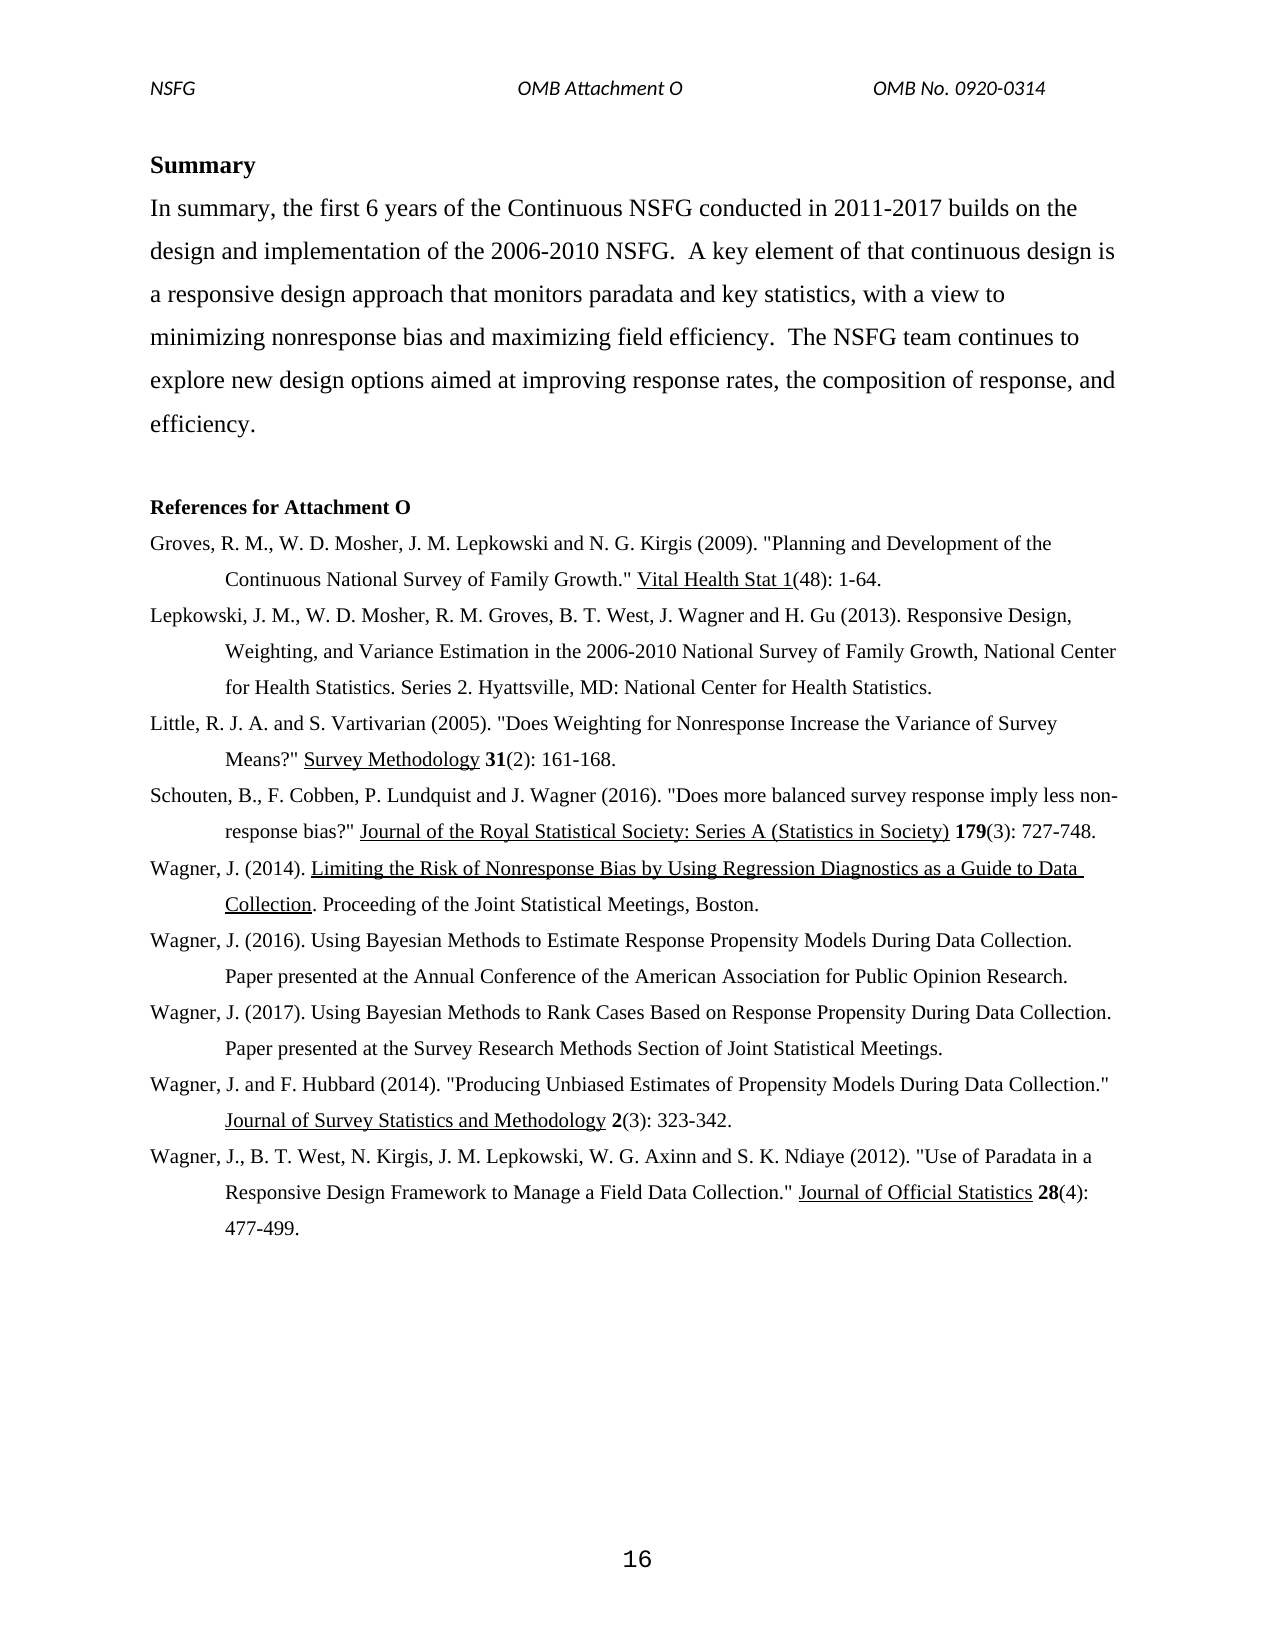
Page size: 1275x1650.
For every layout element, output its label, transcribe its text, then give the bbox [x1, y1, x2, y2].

text Wagner, J., B. T. West, N. Kirgis, J. M. Lepkowski, W. G. Axinn and S. K. Ndiaye (2012). "Use of Paradata in a Responsive Design Framework to Manage a Field Data Collection." Journal of Official Statistics 28(4): 477-499. [150, 1144, 1125, 1240]
text Wagner, J. and F. Hubbard (2014). "Producing Unbiased Estimates of Propensity Models During Data Collection." Journal of Survey Statistics and Methodology 2(3): 323-342. [150, 1072, 1125, 1132]
text Groves, R. M., W. D. Mosher, J. M. Lepkowski and N. G. Kirgis (2009). "Planning and Development of the Continuous National Survey of Family Growth." Vital Health Stat 1(48): 1-64. [150, 531, 1125, 591]
text Summary [150, 150, 1125, 179]
text Schouten, B., F. Cobben, P. Lundquist and J. Wagner (2016). "Does more balanced survey response imply less non-response bias?" Journal of the Royal Statistical Society: Series A (Statistics in Society) 179(3): 727-748. [150, 783, 1125, 843]
text References for Attachment O [150, 495, 1125, 519]
text Wagner, J. (2016). Using Bayesian Methods to Estimate Response Propensity Models During Data Collection. Paper presented at the Annual Conference of the American Association for Public Opinion Research. [150, 927, 1125, 988]
text Little, R. J. A. and S. Vartivarian (2005). "Does Weighting for Nonresponse Increase the Variance of Survey Means?" Survey Methodology 31(2): 161-168. [150, 711, 1125, 771]
text Wagner, J. (2017). Using Bayesian Methods to Rank Cases Based on Response Propensity During Data Collection. Paper presented at the Survey Research Methods Section of Joint Statistical Meetings. [150, 999, 1125, 1060]
text In summary, the first 6 years of the Continuous NSFG conducted in 2011-2017 builds on the design and implementation of the 2006-2010 NSFG. A key element of that continuous design is a responsive design approach that monitors paradata and key statistics, with a view to minimizing nonresponse bias and maximizing field efficiency. The NSFG team continues to explore new design options aimed at improving response rates, the composition of response, and efficiency. [150, 193, 1125, 437]
text Lepkowski, J. M., W. D. Mosher, R. M. Groves, B. T. West, J. Wagner and H. Gu (2013). Responsive Design, Weighting, and Variance Estimation in the 2006-2010 National Survey of Family Growth, National Center for Health Statistics. Series 2. Hyattsville, MD: National Center for Health Statistics. [150, 603, 1125, 699]
text Wagner, J. (2014). Limiting the Risk of Nonresponse Bias by Using Regression Diagnostics as a Guide to Data Collection. Proceeding of the Joint Statistical Meetings, Boston. [150, 855, 1125, 916]
